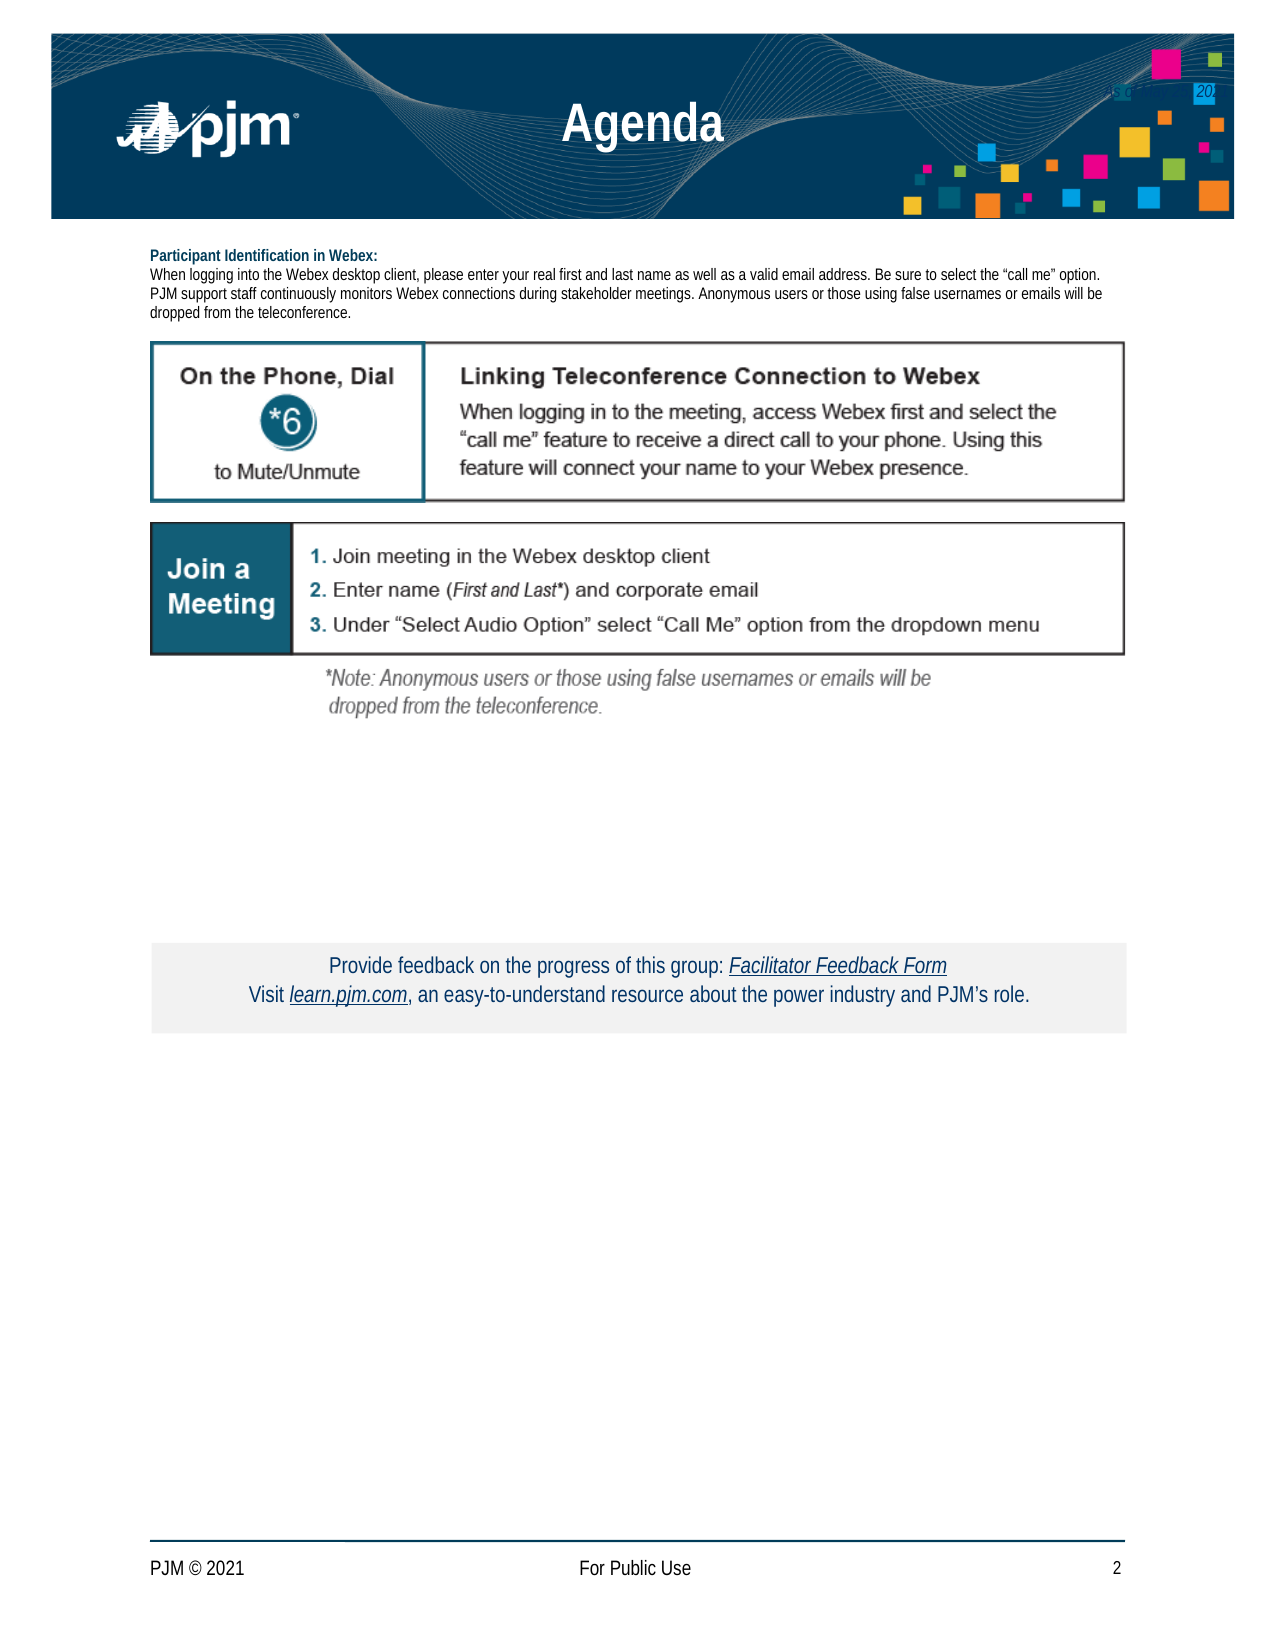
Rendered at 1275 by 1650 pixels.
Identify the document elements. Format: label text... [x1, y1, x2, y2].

text PJM support staff continuously monitors Webex connections during stakeholder meetings. Anonymous users or those using false usernames or emails will be dropped from the teleconference. [150, 284, 1125, 322]
picture [150, 341, 1125, 503]
subtitle Participant Identification in Webex: [150, 246, 1125, 265]
text When logging into the Webex desktop client, please enter your real first and last name as well as a valid email address. Be sure to select the “call me” option. [150, 265, 1125, 284]
picture [51, 32, 1235, 219]
picture [150, 522, 1125, 722]
